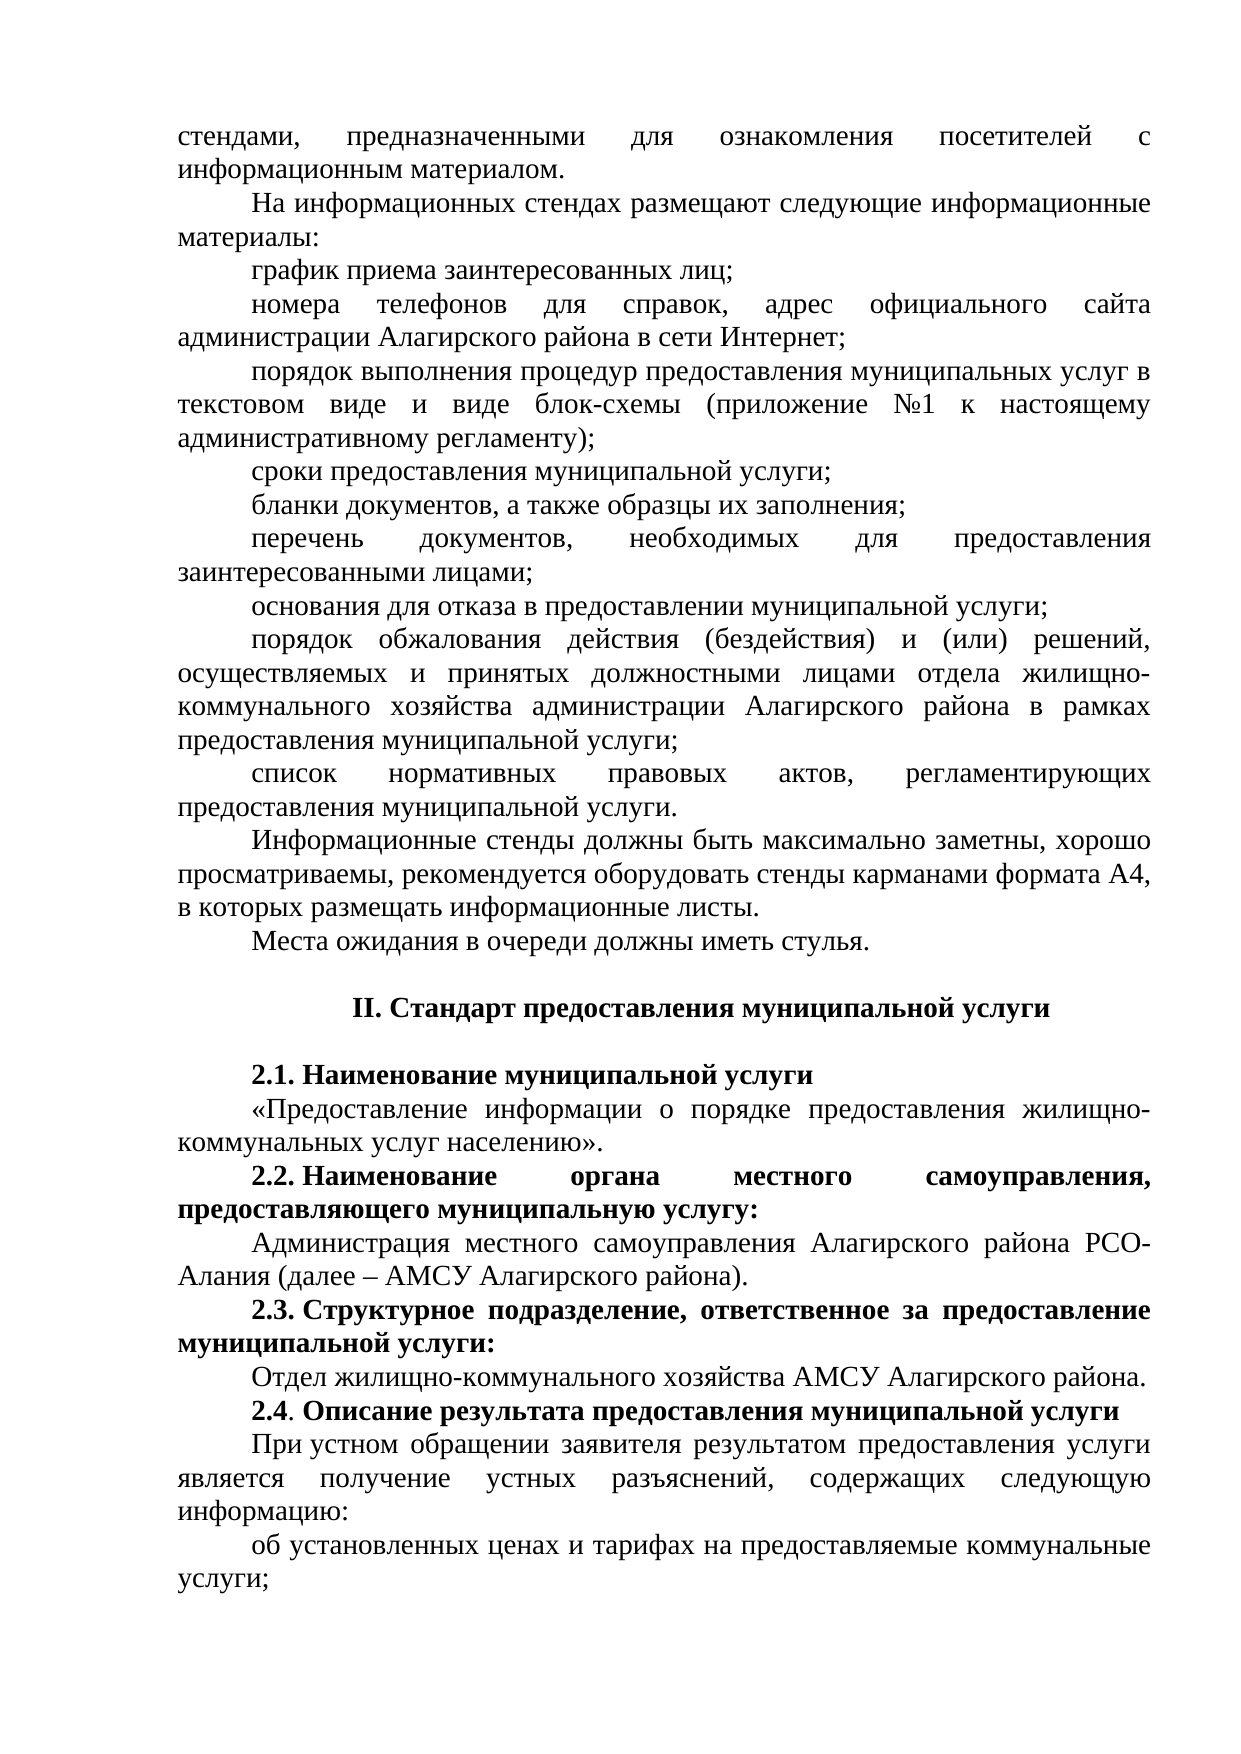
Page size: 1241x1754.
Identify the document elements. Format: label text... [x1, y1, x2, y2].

text порядок обжалования действия (бездействия) и (или) решений, осуществляемых и принятых должностными лицами отдела жилищно-коммунального хозяйства администрации Алагирского района в рамках предоставления муниципальной услуги; [177, 621, 1152, 755]
text Отдел жилищно-коммунального хозяйства АМСУ Алагирского района. [177, 1359, 1152, 1393]
text график приема заинтересованных лиц; [177, 252, 1152, 286]
text сроки предоставления муниципальной услуги; [177, 453, 1152, 487]
text бланки документов, а также образцы их заполнения; [177, 487, 1152, 521]
text Информационные стенды должны быть максимально заметны, хорошо просматриваемы, рекомендуется оборудовать стенды карманами формата А4, в которых размещать информационные листы. [177, 822, 1152, 923]
text об установленных ценах и тарифах на предоставляемые коммунальные услуги; [177, 1527, 1152, 1594]
text На информационных стендах размещают следующие информационные материалы: [177, 185, 1152, 252]
text порядок выполнения процедур предоставления муниципальных услуг в текстовом виде и виде блок-схемы (приложение №1 к настоящему административному регламенту); [177, 353, 1152, 453]
text II. Стандарт предоставления муниципальной услуги [177, 990, 1152, 1024]
text Администрация местного самоуправления Алагирского района РСО-Алания (далее – АМСУ Алагирского района). [177, 1225, 1152, 1292]
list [177, 118, 1152, 185]
text При устном обращении заявителя результатом предоставления услуги является получение устных разъяснений, содержащих следующую информацию: [177, 1426, 1152, 1527]
text Места ожидания в очереди должны иметь стулья. [177, 923, 1152, 957]
text список нормативных правовых актов, регламентирующих предоставления муниципальной услуги. [177, 755, 1152, 822]
text 2.4. Описание результата предоставления муниципальной услуги [177, 1393, 1152, 1426]
text 2.2. Наименование органа местного самоуправления, предоставляющего муниципальную услугу: [177, 1158, 1152, 1225]
text основания для отказа в предоставлении муниципальной услуги; [177, 588, 1152, 621]
text «Предоставление информации о порядке предоставления жилищно-коммунальных услуг населению». [177, 1091, 1152, 1158]
text 2.3. Структурное подразделение, ответственное за предоставление муниципальной услуги: [177, 1292, 1152, 1359]
text номера телефонов для справок, адрес официального сайта администрации Алагирского района в сети Интернет; [177, 286, 1152, 353]
text 2.1. Наименование муниципальной услуги [177, 1057, 1152, 1091]
text перечень документов, необходимых для предоставления заинтересованными лицами; [177, 521, 1152, 588]
